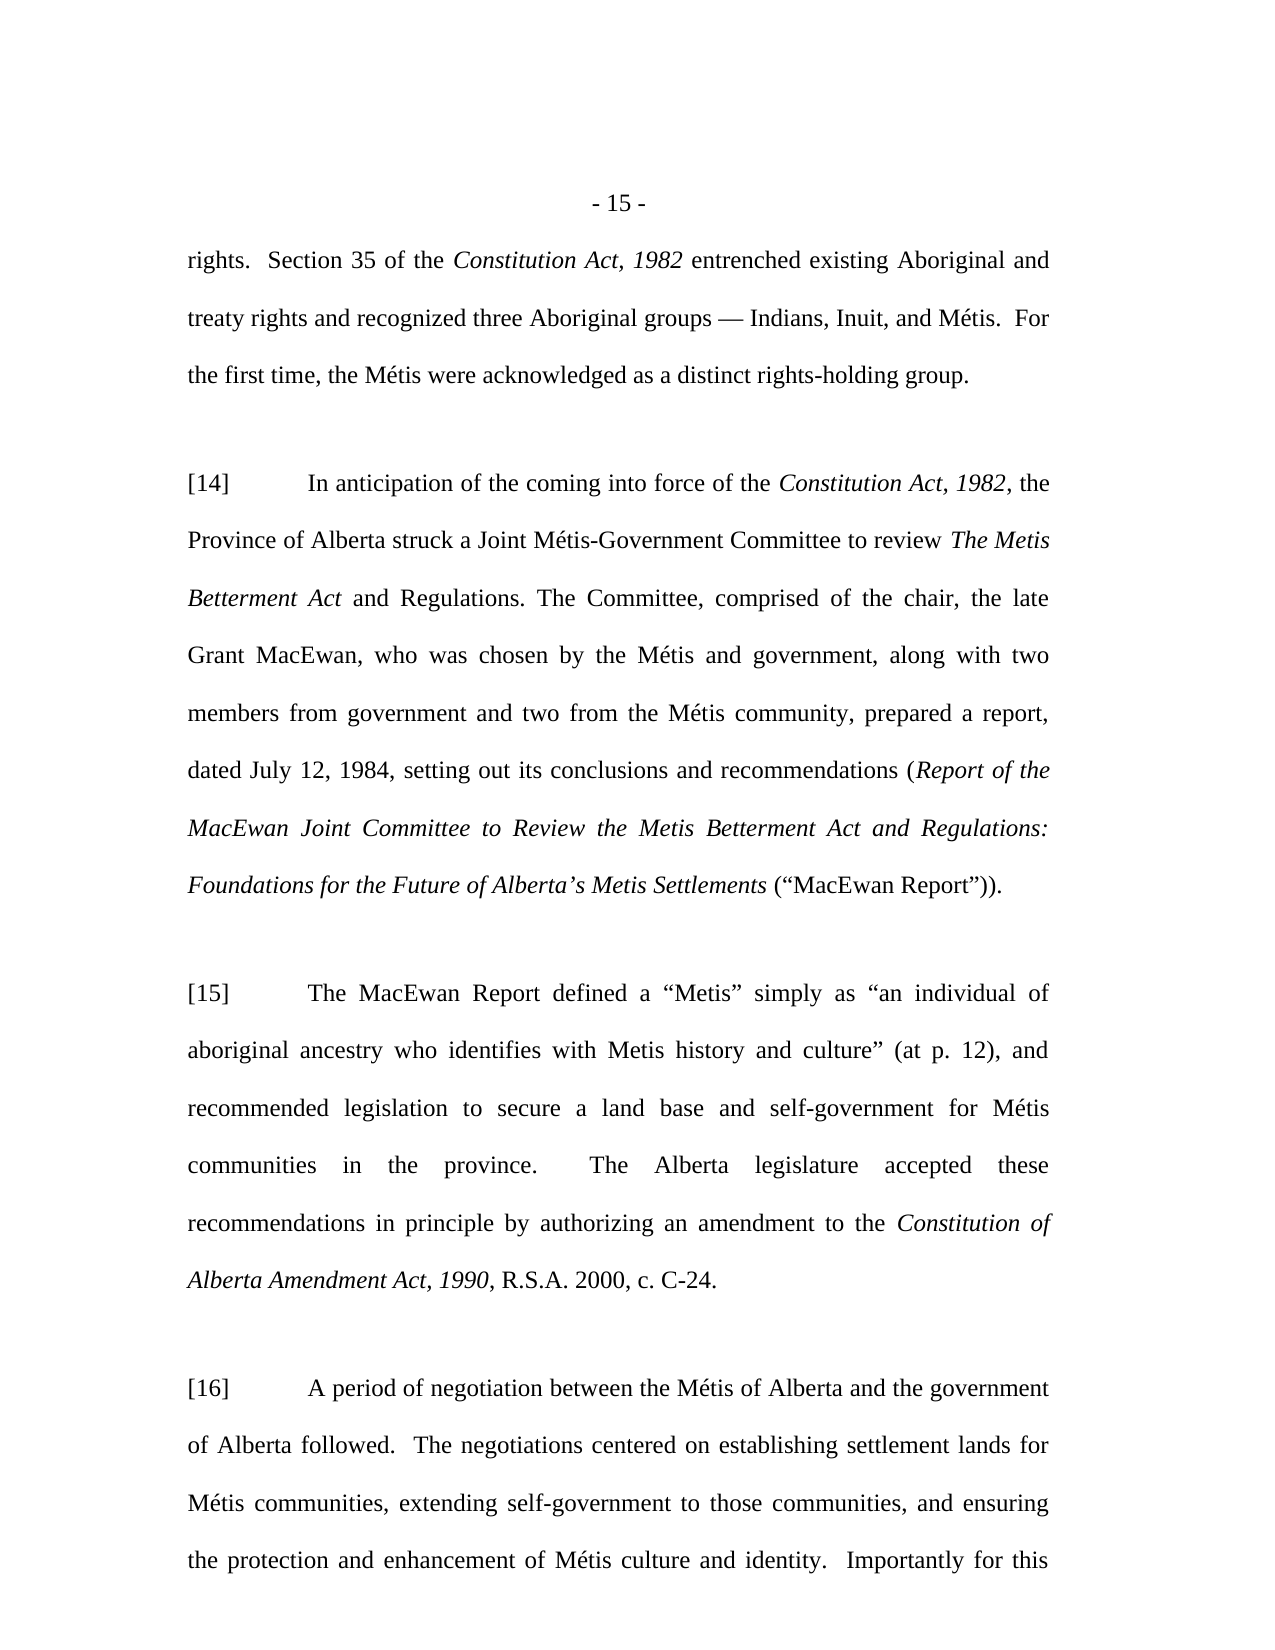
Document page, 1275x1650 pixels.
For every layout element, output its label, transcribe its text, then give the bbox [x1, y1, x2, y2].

text The MacEwan Report defined a “Metis” simply as “an individual of aboriginal ancestry who identifies with Metis history and culture” (at p. 12), and recommended legislation to secure a land base and self-government for Métis communities in the province. The Alberta legislature accepted these recommendations in principle by authorizing an amendment to the Constitution of Alberta Amendment Act, 1990, R.S.A. 2000, c. C-24. [187, 978, 1050, 1294]
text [187, 1373, 1050, 1574]
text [187, 245, 1050, 389]
text In anticipation of the coming into force of the Constitution Act, 1982, the Province of Alberta struck a Joint Métis-Government Committee to review The Metis Betterment Act and Regulations. The Committee, comprised of the chair, the late Grant MacEwan, who was chosen by the Métis and government, along with two members from government and two from the Métis community, prepared a report, dated July 12, 1984, setting out its conclusions and recommendations (Report of the MacEwan Joint Committee to Review the Metis Betterment Act and Regulations: Foundations for the Future of Alberta’s Metis Settlements (“MacEwan Report”)). [187, 468, 1050, 899]
